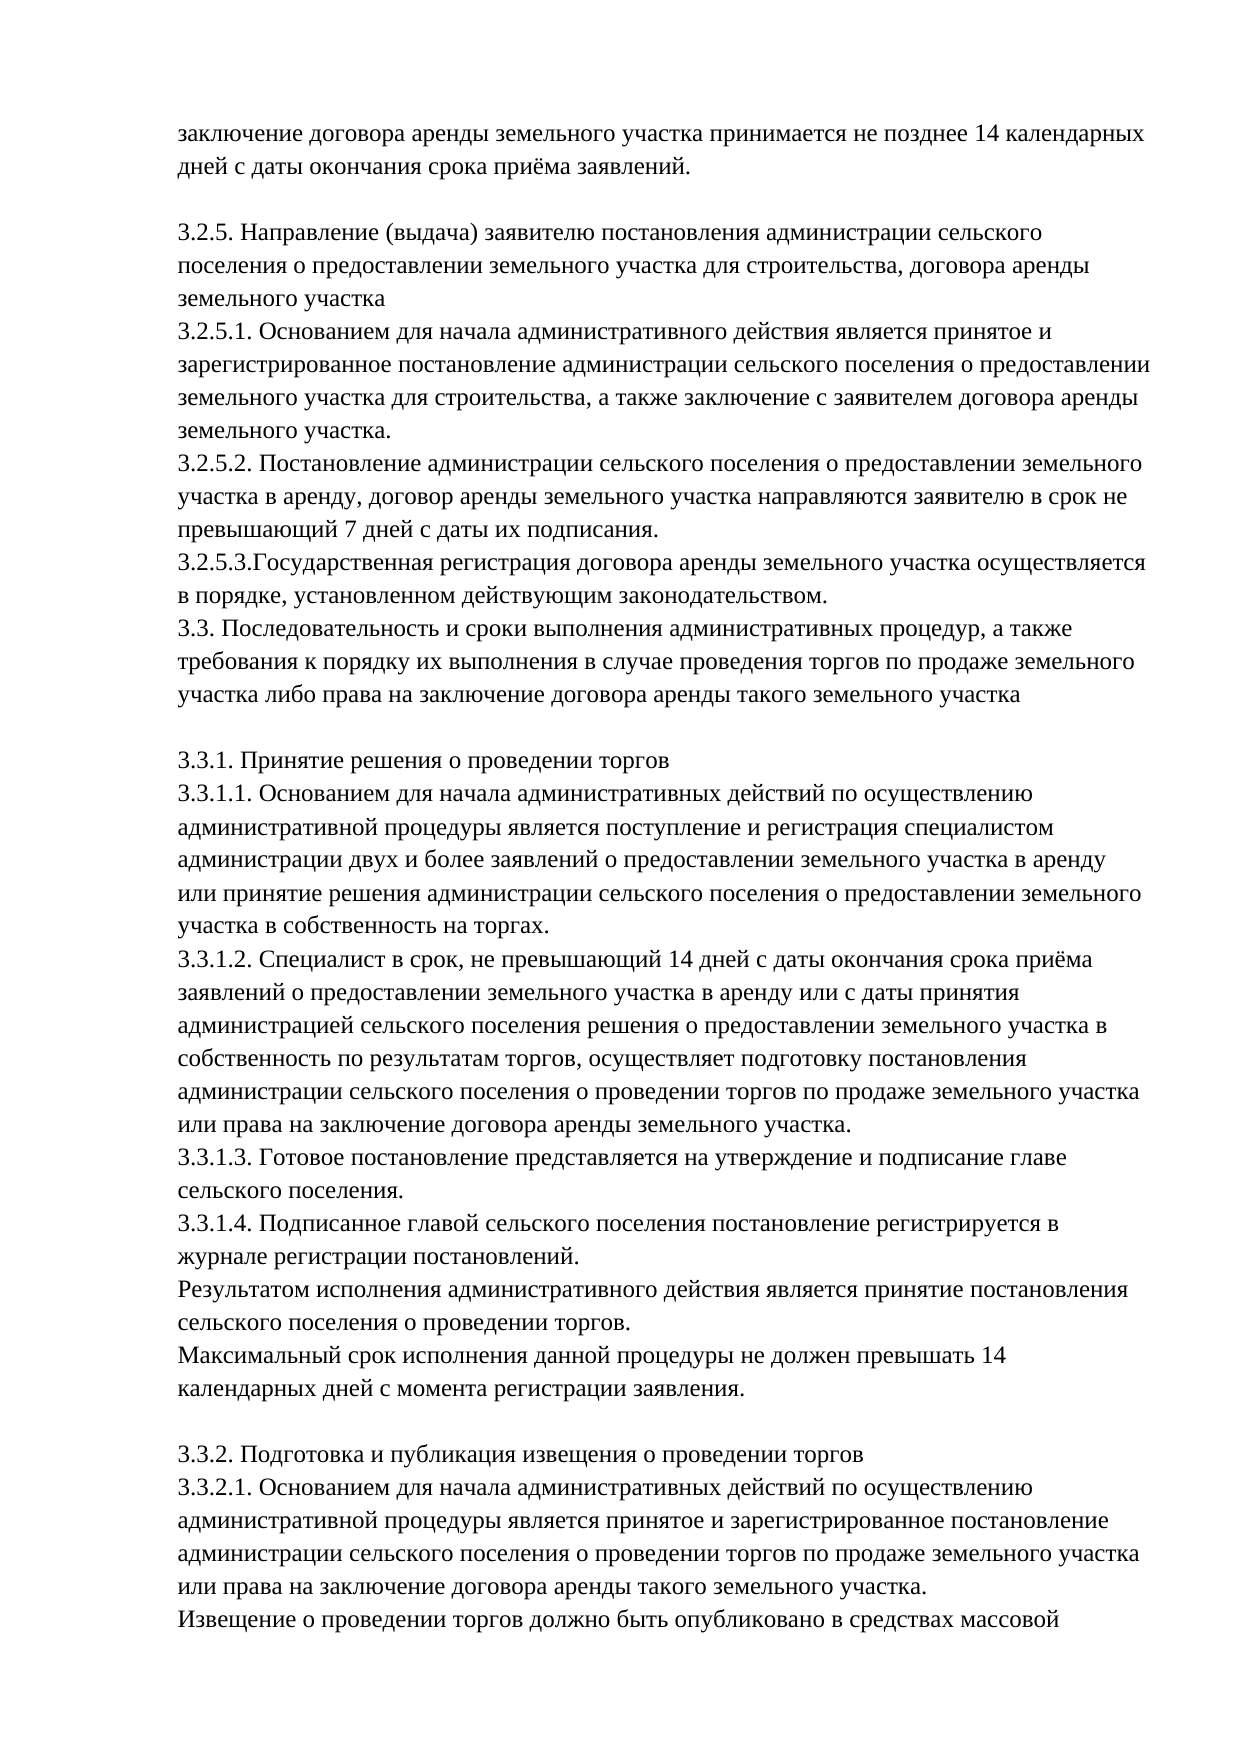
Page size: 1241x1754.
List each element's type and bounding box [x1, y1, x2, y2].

text [177, 118, 1152, 1633]
